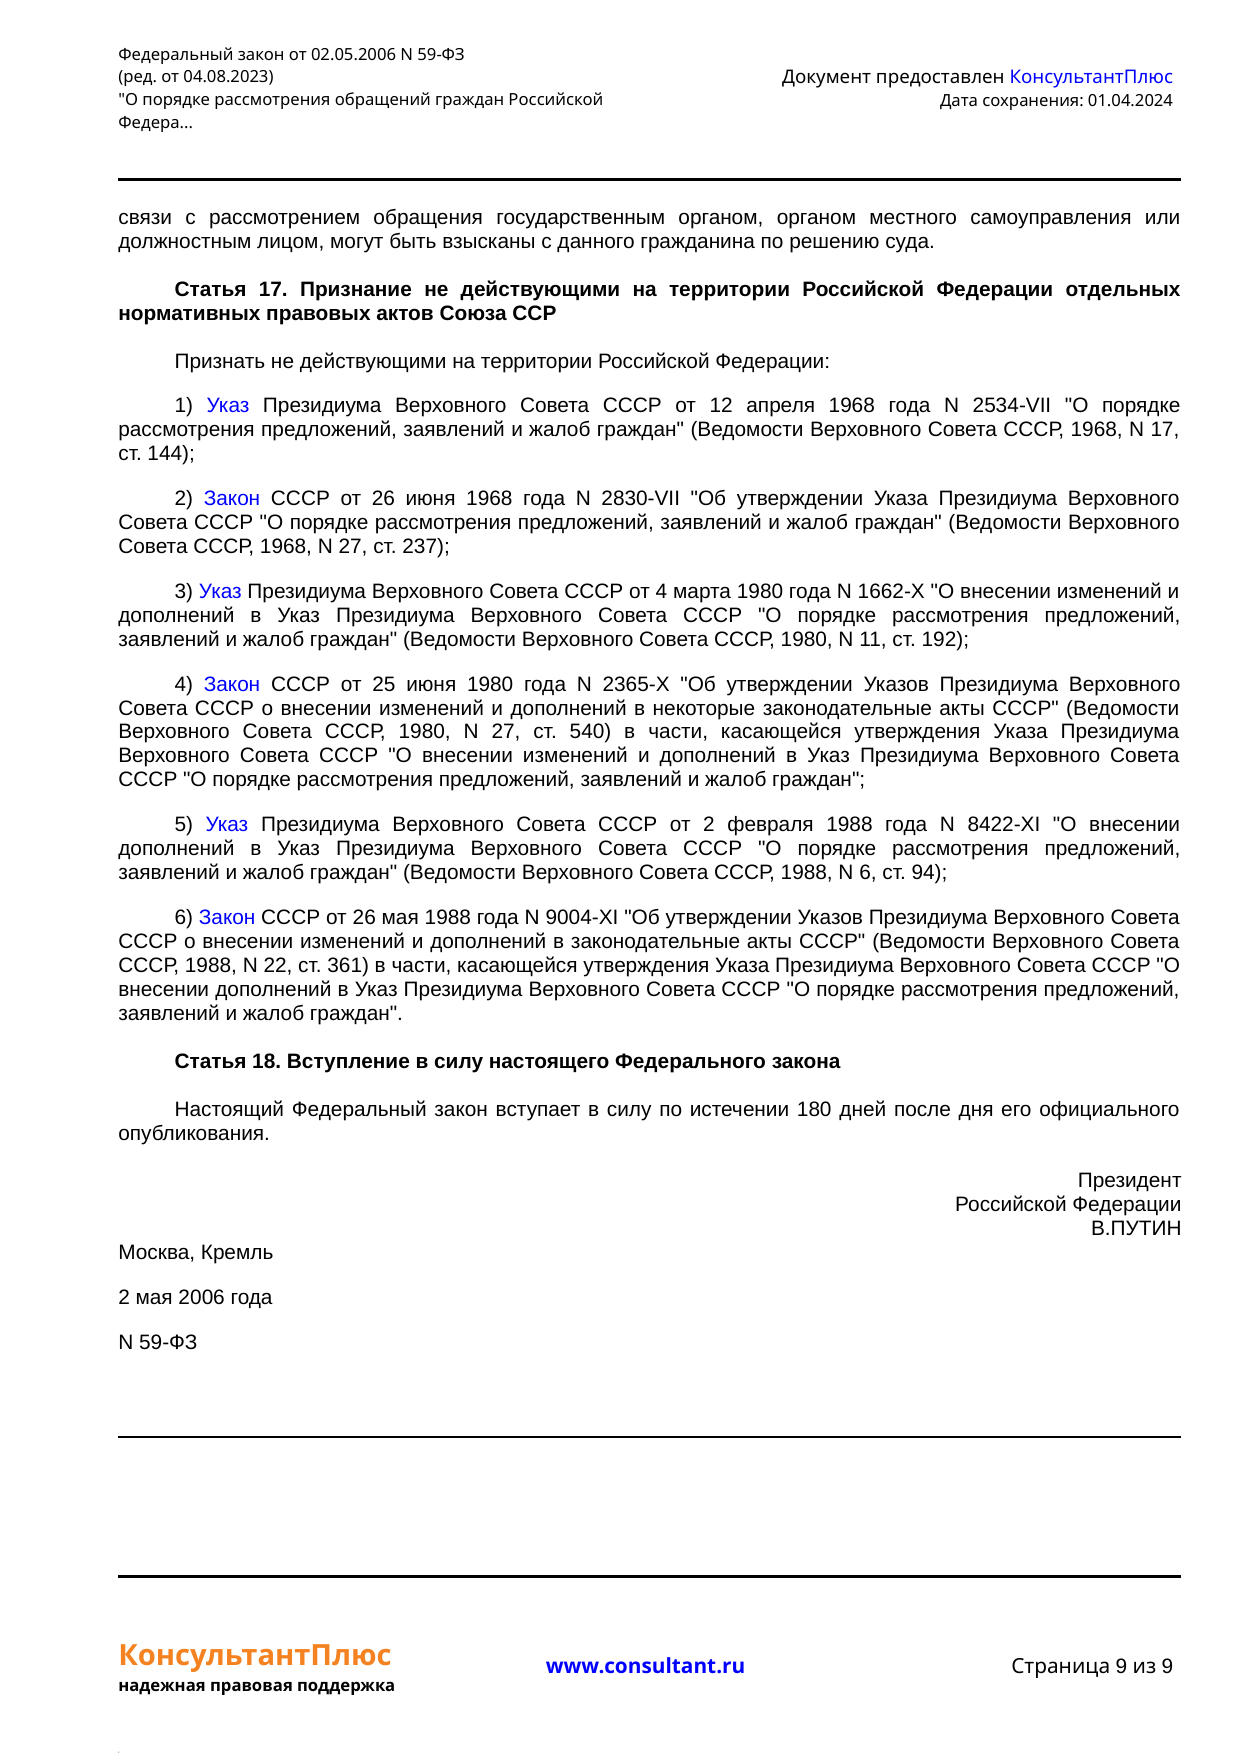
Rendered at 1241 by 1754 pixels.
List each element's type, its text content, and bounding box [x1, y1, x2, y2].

text Признать не действующими на территории Российской Федерации: [118, 348, 1181, 372]
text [118, 205, 1181, 253]
title Статья 17. Признание не действующими на территории Российской Федерации отдельных нормативных правовых актов Союза ССР [118, 277, 1181, 324]
title Статья 18. Вступление в силу настоящего Федерального закона [118, 1048, 1181, 1072]
text Москва, Кремль [118, 1240, 1181, 1264]
text Настоящий Федеральный закон вступает в силу по истечении 180 дней после дня его официального опубликования. [118, 1096, 1181, 1144]
text 1) Указ Президиума Верховного Совета СССР от 12 апреля 1968 года N 2534-VII "О порядке рассмотрения предложений, заявлений и жалоб граждан" (Ведомости Верховного Совета СССР, 1968, N 17, ст. 144); [118, 393, 1181, 465]
text Президент [118, 1168, 1181, 1192]
text N 59-ФЗ [118, 1330, 1181, 1354]
text 2) Закон СССР от 26 июня 1968 года N 2830-VII "Об утверждении Указа Президиума Верховного Совета СССР "О порядке рассмотрения предложений, заявлений и жалоб граждан" (Ведомости Верховного Совета СССР, 1968, N 27, ст. 237); [118, 486, 1181, 558]
text 6) Закон СССР от 26 мая 1988 года N 9004-XI "Об утверждении Указов Президиума Верховного Совета СССР о внесении изменений и дополнений в законодательные акты СССР" (Ведомости Верховного Совета СССР, 1988, N 22, ст. 361) в части, касающейся утверждения Указа Президиума Верховного Совета СССР "О внесении дополнений в Указ Президиума Верховного Совета СССР "О порядке рассмотрения предложений, заявлений и жалоб граждан". [118, 905, 1181, 1024]
text В.ПУТИН [118, 1216, 1181, 1240]
text 3) Указ Президиума Верховного Совета СССР от 4 марта 1980 года N 1662-X "О внесении изменений и дополнений в Указ Президиума Верховного Совета СССР "О порядке рассмотрения предложений, заявлений и жалоб граждан" (Ведомости Верховного Совета СССР, 1980, N 11, ст. 192); [118, 579, 1181, 651]
text 5) Указ Президиума Верховного Совета СССР от 2 февраля 1988 года N 8422-XI "О внесении дополнений в Указ Президиума Верховного Совета СССР "О порядке рассмотрения предложений, заявлений и жалоб граждан" (Ведомости Верховного Совета СССР, 1988, N 6, ст. 94); [118, 812, 1181, 884]
text 2 мая 2006 года [118, 1285, 1181, 1309]
text Российской Федерации [118, 1192, 1181, 1216]
text 4) Закон СССР от 25 июня 1980 года N 2365-X "Об утверждении Указов Президиума Верховного Совета СССР о внесении изменений и дополнений в некоторые законодательные акты СССР" (Ведомости Верховного Совета СССР, 1980, N 27, ст. 540) в части, касающейся утверждения Указа Президиума Верховного Совета СССР "О внесении изменений и дополнений в Указ Президиума Верховного Совета СССР "О порядке рассмотрения предложений, заявлений и жалоб граждан"; [118, 671, 1181, 791]
